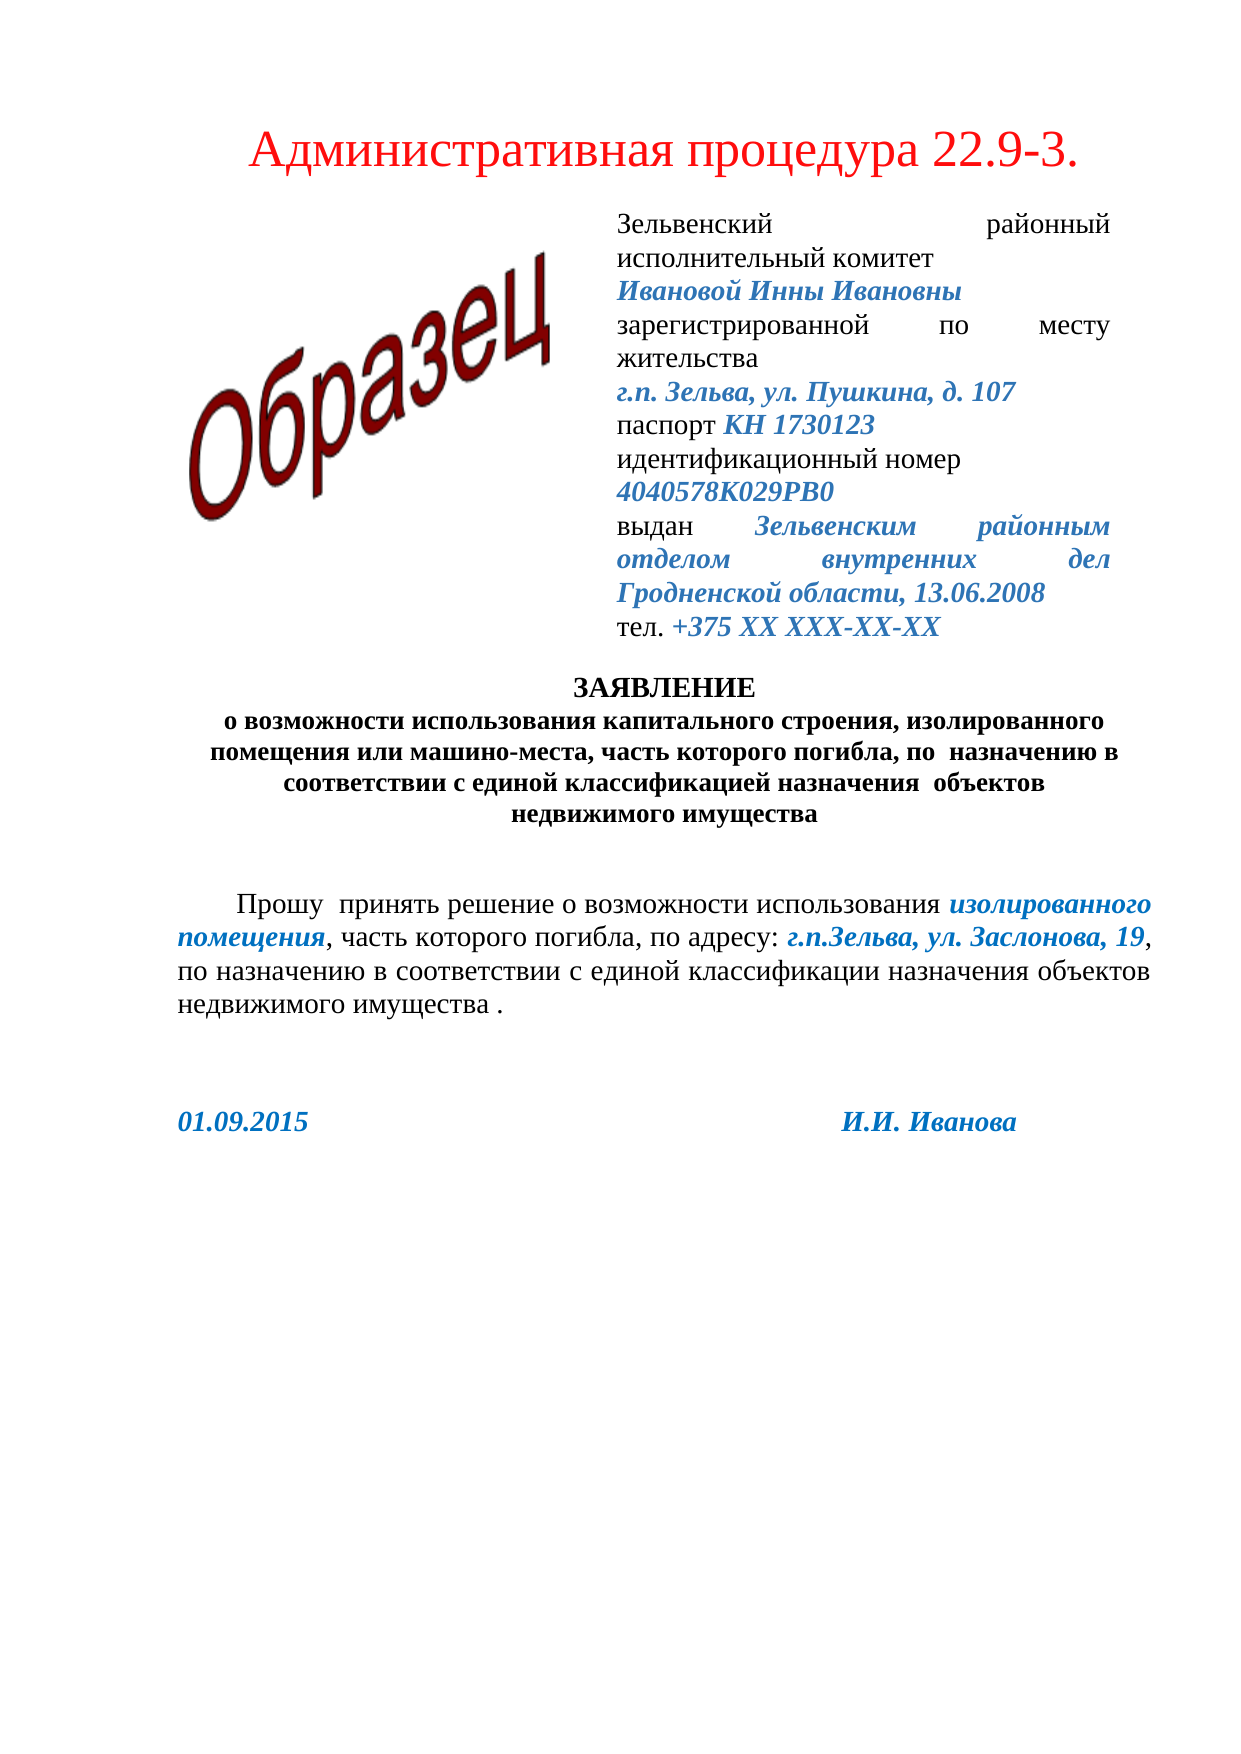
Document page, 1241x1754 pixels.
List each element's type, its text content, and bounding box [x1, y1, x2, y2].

table_header Зельвенский районный исполнительный комитет Ивановой Инны Ивановны зарегистрированной по месту жительства г.п. Зельва, ул. Пушкина, д. 107 паспорт КН 1730123 идентификационный номер 4040578К029РВ0 выдан Зельвенским районным отделом внутренних дел Гродненской области, 13.06.2008 тел. +375 ХХ ХХХ-ХХ-ХХ [605, 206, 1122, 642]
text о возможности использования капитального строения, изолированного помещения или машино-места, часть которого погибла, по назначению в соответствии с единой классификацией назначения объектов [177, 704, 1152, 797]
text 01.09.2015 И.И. Иванова [177, 1104, 1152, 1137]
text недвижимого имущества [177, 797, 1152, 828]
text ЗАЯВЛЕНИЕ [177, 670, 1152, 704]
picture [177, 206, 565, 578]
text Административная процедура 22.9-3. [177, 118, 1152, 178]
text Прошу принять решение о возможности использования изолированного помещения, часть которого погибла, по адресу: г.п.Зельва, ул. Заслонова, 19, по назначению в соответствии с единой классификации назначения объектов недвижимого имущества . [177, 886, 1152, 1020]
